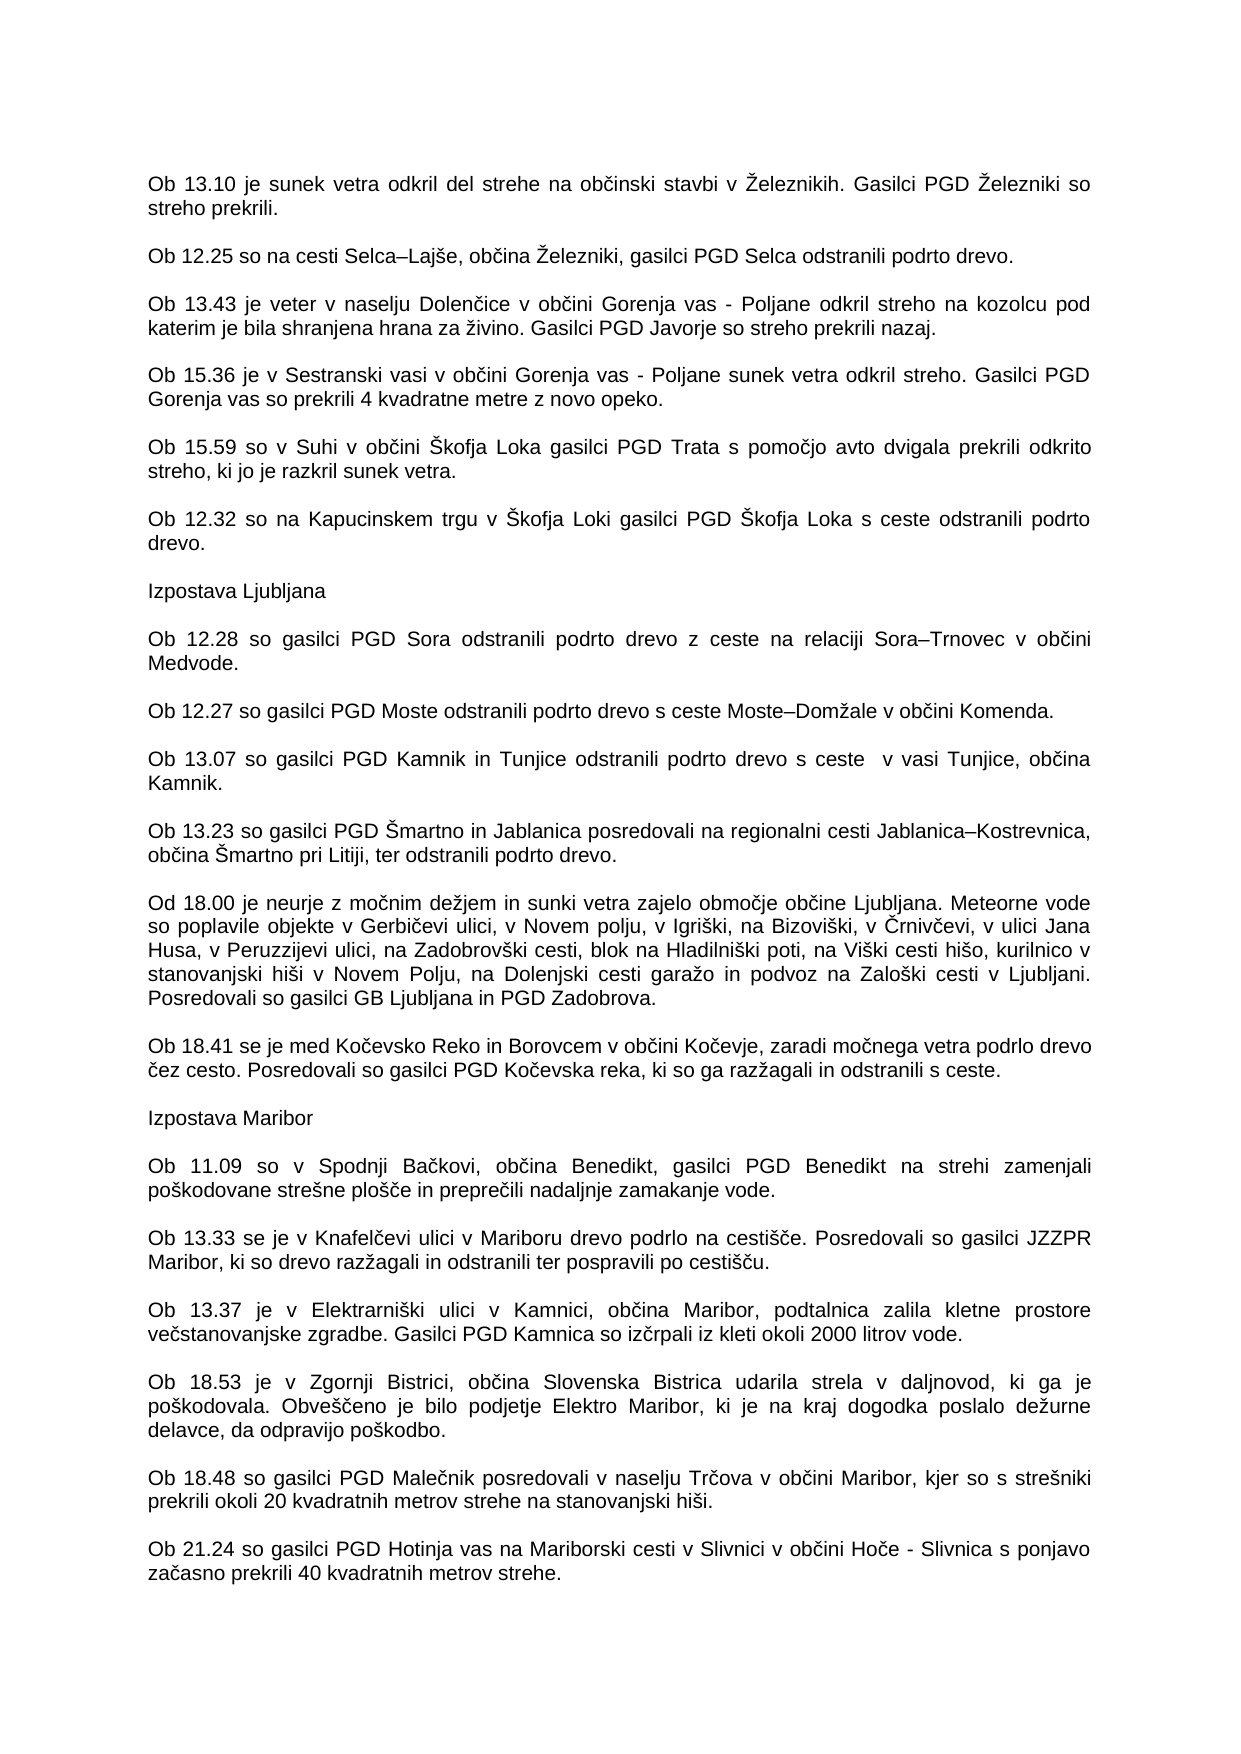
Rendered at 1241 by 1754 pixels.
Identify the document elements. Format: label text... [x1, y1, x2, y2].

text Ob 12.32 so na Kapucinskem trgu v Škofja Loki gasilci PGD Škofja Loka s ceste odstranili podrto drevo. [148, 507, 1093, 555]
text Ob 13.33 se je v Knafelčevi ulici v Mariboru drevo podrlo na cestišče. Posredovali so gasilci JZZPR Maribor, ki so drevo razžagali in odstranili ter pospravili po cestišču. [148, 1226, 1093, 1274]
text Ob 12.25 so na cesti Selca–Lajše, občina Železniki, gasilci PGD Selca odstranili podrto drevo. [148, 243, 1093, 267]
text Ob 21.24 so gasilci PGD Hotinja vas na Mariborski cesti v Slivnici v občini Hoče - Slivnica s ponjavo začasno prekrili 40 kvadratnih metrov strehe. [148, 1537, 1093, 1585]
text Ob 12.27 so gasilci PGD Moste odstranili podrto drevo s ceste Moste–Domžale v občini Komenda. [148, 699, 1093, 723]
text Ob 18.53 je v Zgornji Bistrici, občina Slovenska Bistrica udarila strela v daljnovod, ki ga je poškodovala. Obveščeno je bilo podjetje Elektro Maribor, ki je na kraj dogodka poslalo dežurne delavce, da odpravijo poškodbo. [148, 1369, 1093, 1441]
text Ob 18.41 se je med Kočevsko Reko in Borovcem v občini Kočevje, zaradi močnega vetra podrlo drevo čez cesto. Posredovali so gasilci PGD Kočevska reka, ki so ga razžagali in odstranili s ceste. [148, 1034, 1093, 1082]
text Izpostava Maribor [148, 1106, 1093, 1130]
text Ob 13.23 so gasilci PGD Šmartno in Jablanica posredovali na regionalni cesti Jablanica–Kostrevnica, občina Šmartno pri Litiji, ter odstranili podrto drevo. [148, 818, 1093, 866]
text Izpostava Ljubljana [148, 579, 1093, 603]
text Ob 13.07 so gasilci PGD Kamnik in Tunjice odstranili podrto drevo s ceste v vasi Tunjice, občina Kamnik. [148, 747, 1093, 794]
text Ob 18.48 so gasilci PGD Malečnik posredovali v naselju Trčova v občini Maribor, kjer so s strešniki prekrili okoli 20 kvadratnih metrov strehe na stanovanjski hiši. [148, 1465, 1093, 1513]
text Ob 13.10 je sunek vetra odkril del strehe na občinski stavbi v Železnikih. Gasilci PGD Železniki so streho prekrili. [148, 172, 1093, 219]
text Ob 13.43 je veter v naselju Dolenčice v občini Gorenja vas - Poljane odkril streho na kozolcu pod katerim je bila shranjena hrana za živino. Gasilci PGD Javorje so streho prekrili nazaj. [148, 291, 1093, 339]
text Ob 15.59 so v Suhi v občini Škofja Loka gasilci PGD Trata s pomočjo avto dvigala prekrili odkrito streho, ki jo je razkril sunek vetra. [148, 435, 1093, 483]
text Ob 13.37 je v Elektrarniški ulici v Kamnici, občina Maribor, podtalnica zalila kletne prostore večstanovanjske zgradbe. Gasilci PGD Kamnica so izčrpali iz kleti okoli 2000 litrov vode. [148, 1298, 1093, 1346]
text Od 18.00 je neurje z močnim dežjem in sunki vetra zajelo območje občine Ljubljana. Meteorne vode so poplavile objekte v Gerbičevi ulici, v Novem polju, v Igriški, na Bizoviški, v Črnivčevi, v ulici Jana Husa, v Peruzzijevi ulici, na Zadobrovški cesti, blok na Hladilniški poti, na Viški cesti hišo, kurilnico v stanovanjski hiši v Novem Polju, na Dolenjski cesti garažo in podvoz na Zaloški cesti v Ljubljani. Posredovali so gasilci GB Ljubljana in PGD Zadobrova. [148, 890, 1093, 1010]
text Ob 11.09 so v Spodnji Bačkovi, občina Benedikt, gasilci PGD Benedikt na strehi zamenjali poškodovane strešne plošče in preprečili nadaljnje zamakanje vode. [148, 1154, 1093, 1202]
text Ob 12.28 so gasilci PGD Sora odstranili podrto drevo z ceste na relaciji Sora–Trnovec v občini Medvode. [148, 627, 1093, 675]
text Ob 15.36 je v Sestranski vasi v občini Gorenja vas - Poljane sunek vetra odkril streho. Gasilci PGD Gorenja vas so prekrili 4 kvadratne metre z novo opeko. [148, 363, 1093, 411]
